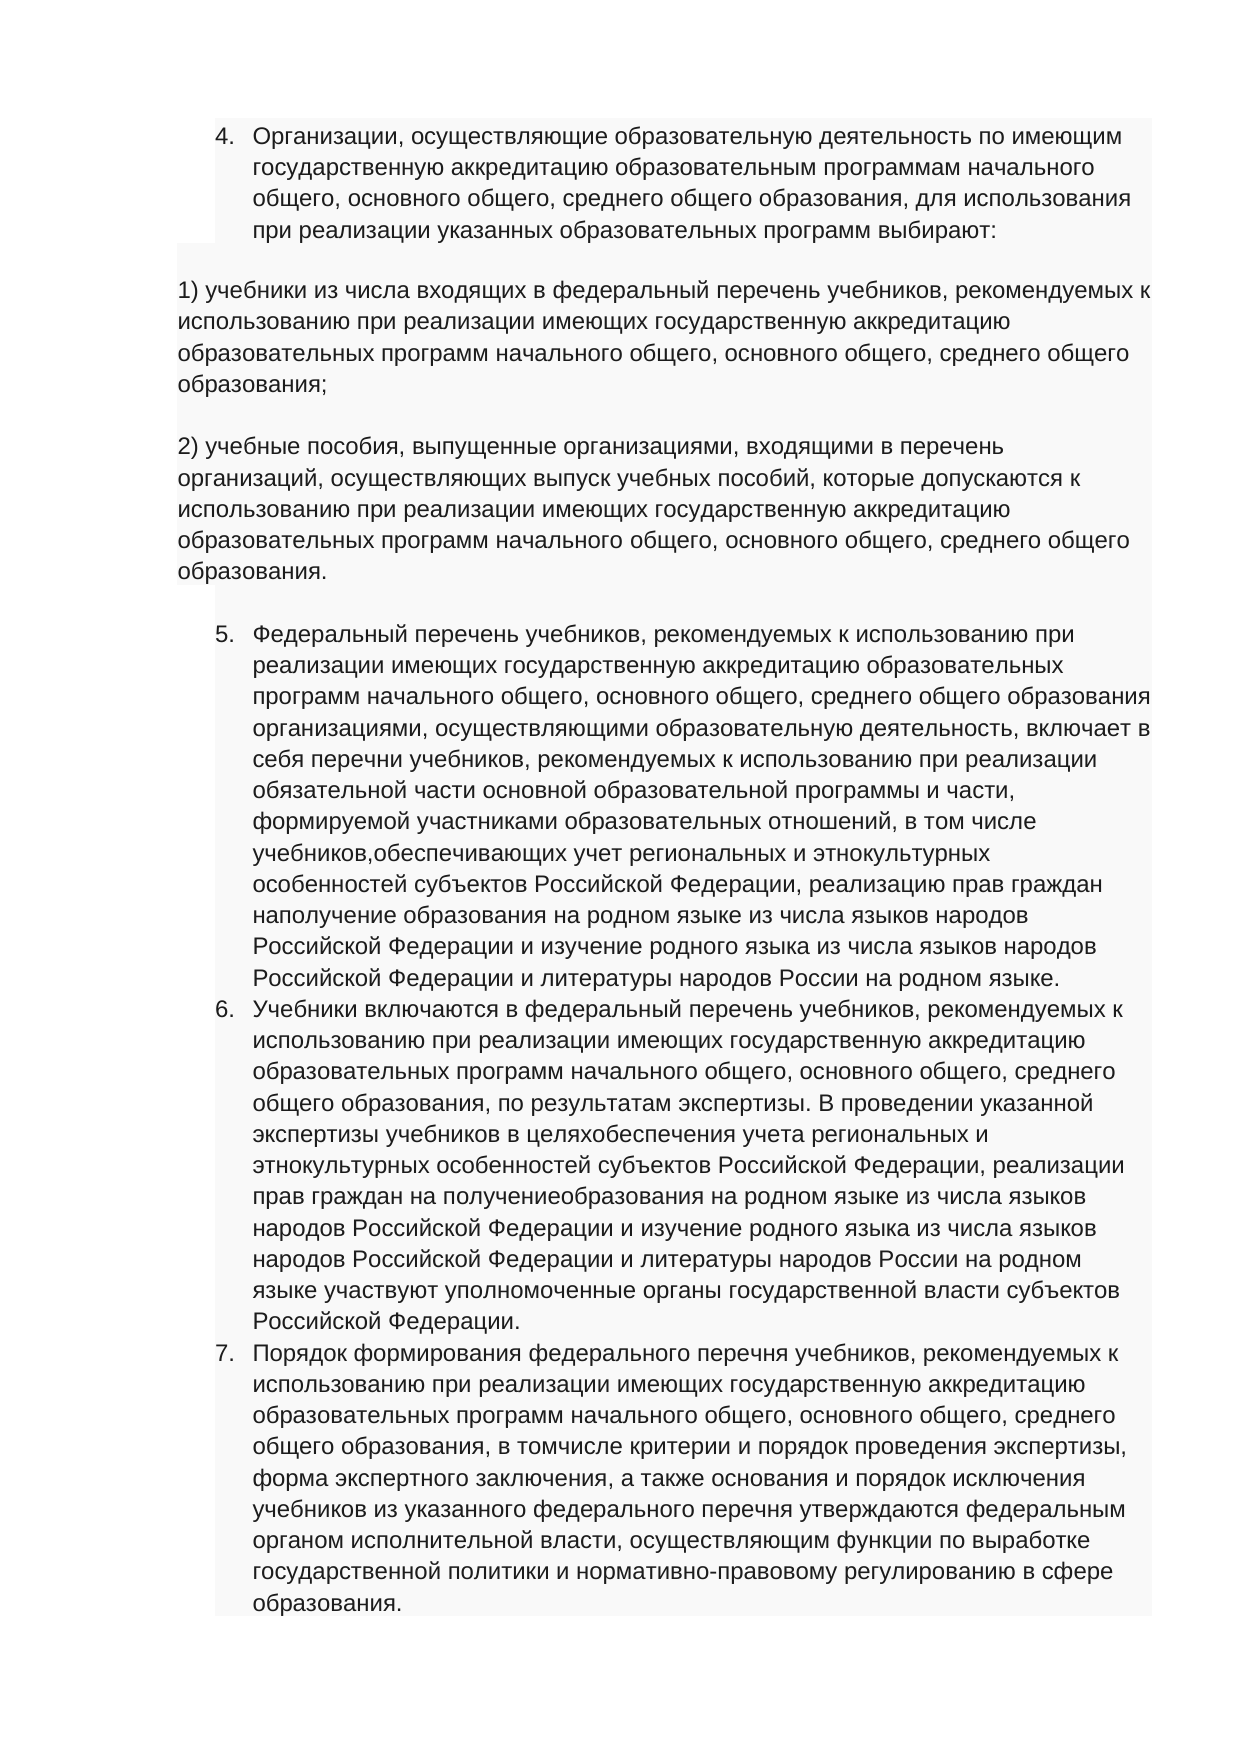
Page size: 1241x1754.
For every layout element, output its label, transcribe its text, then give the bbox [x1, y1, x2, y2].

list Учебники включаются в федеральный перечень учебников, рекомендуемых к использованию при реализации имеющих государственную аккредитацию образовательных программ начального общего, основного общего, среднего общего образования, по результатам экспертизы. В проведении указанной экспертизы учебников в целяхобеспечения учета региональных и этнокультурных особенностей субъектов Российской Федерации, реализации прав граждан на получениеобразования на родном языке из числа языков народов Российской Федерации и изучение родного языка из числа языков народов Российской Федерации и литературы народов России на родном языке участвуют уполномоченные органы государственной власти субъектов Российской Федерации. [215, 991, 1152, 1335]
text 2) учебные пособия, выпущенные организациями, входящими в перечень организаций, осуществляющих выпуск учебных пособий, которые допускаются к использованию при реализации имеющих государственную аккредитацию образовательных программ начального общего, основного общего, среднего общего образования. [177, 428, 1152, 585]
list Порядок формирования федерального перечня учебников, рекомендуемых к использованию при реализации имеющих государственную аккредитацию образовательных программ начального общего, основного общего, среднего общего образования, в томчисле критерии и порядок проведения экспертизы, форма экспертного заключения, а также основания и порядок исключения учебников из указанного федерального перечня утверждаются федеральным органом исполнительной власти, осуществляющим функции по выработке государственной политики и нормативно-правовому регулированию в сфере образования. [215, 1335, 1152, 1616]
text 1) учебники из числа входящих в федеральный перечень учебников, рекомендуемых к использованию при реализации имеющих государственную аккредитацию образовательных программ начального общего, основного общего, среднего общего образования; [177, 272, 1152, 397]
list Федеральный перечень учебников, рекомендуемых к использованию при реализации имеющих государственную аккредитацию образовательных программ начального общего, основного общего, среднего общего образования организациями, осуществляющими образовательную деятельность, включает в себя перечни учебников, рекомендуемых к использованию при реализации обязательной части основной образовательной программы и части, формируемой участниками образовательных отношений, в том числе учебников,обеспечивающих учет региональных и этнокультурных особенностей субъектов Российской Федерации, реализацию прав граждан наполучение образования на родном языке из числа языков народов Российской Федерации и изучение родного языка из числа языков народов Российской Федерации и литературы народов России на родном языке. [215, 616, 1152, 991]
list Организации, осуществляющие образовательную деятельность по имеющим государственную аккредитацию образовательным программам начального общего, основного общего, среднего общего образования, для использования при реализации указанных образовательных программ выбирают: [215, 118, 1152, 243]
